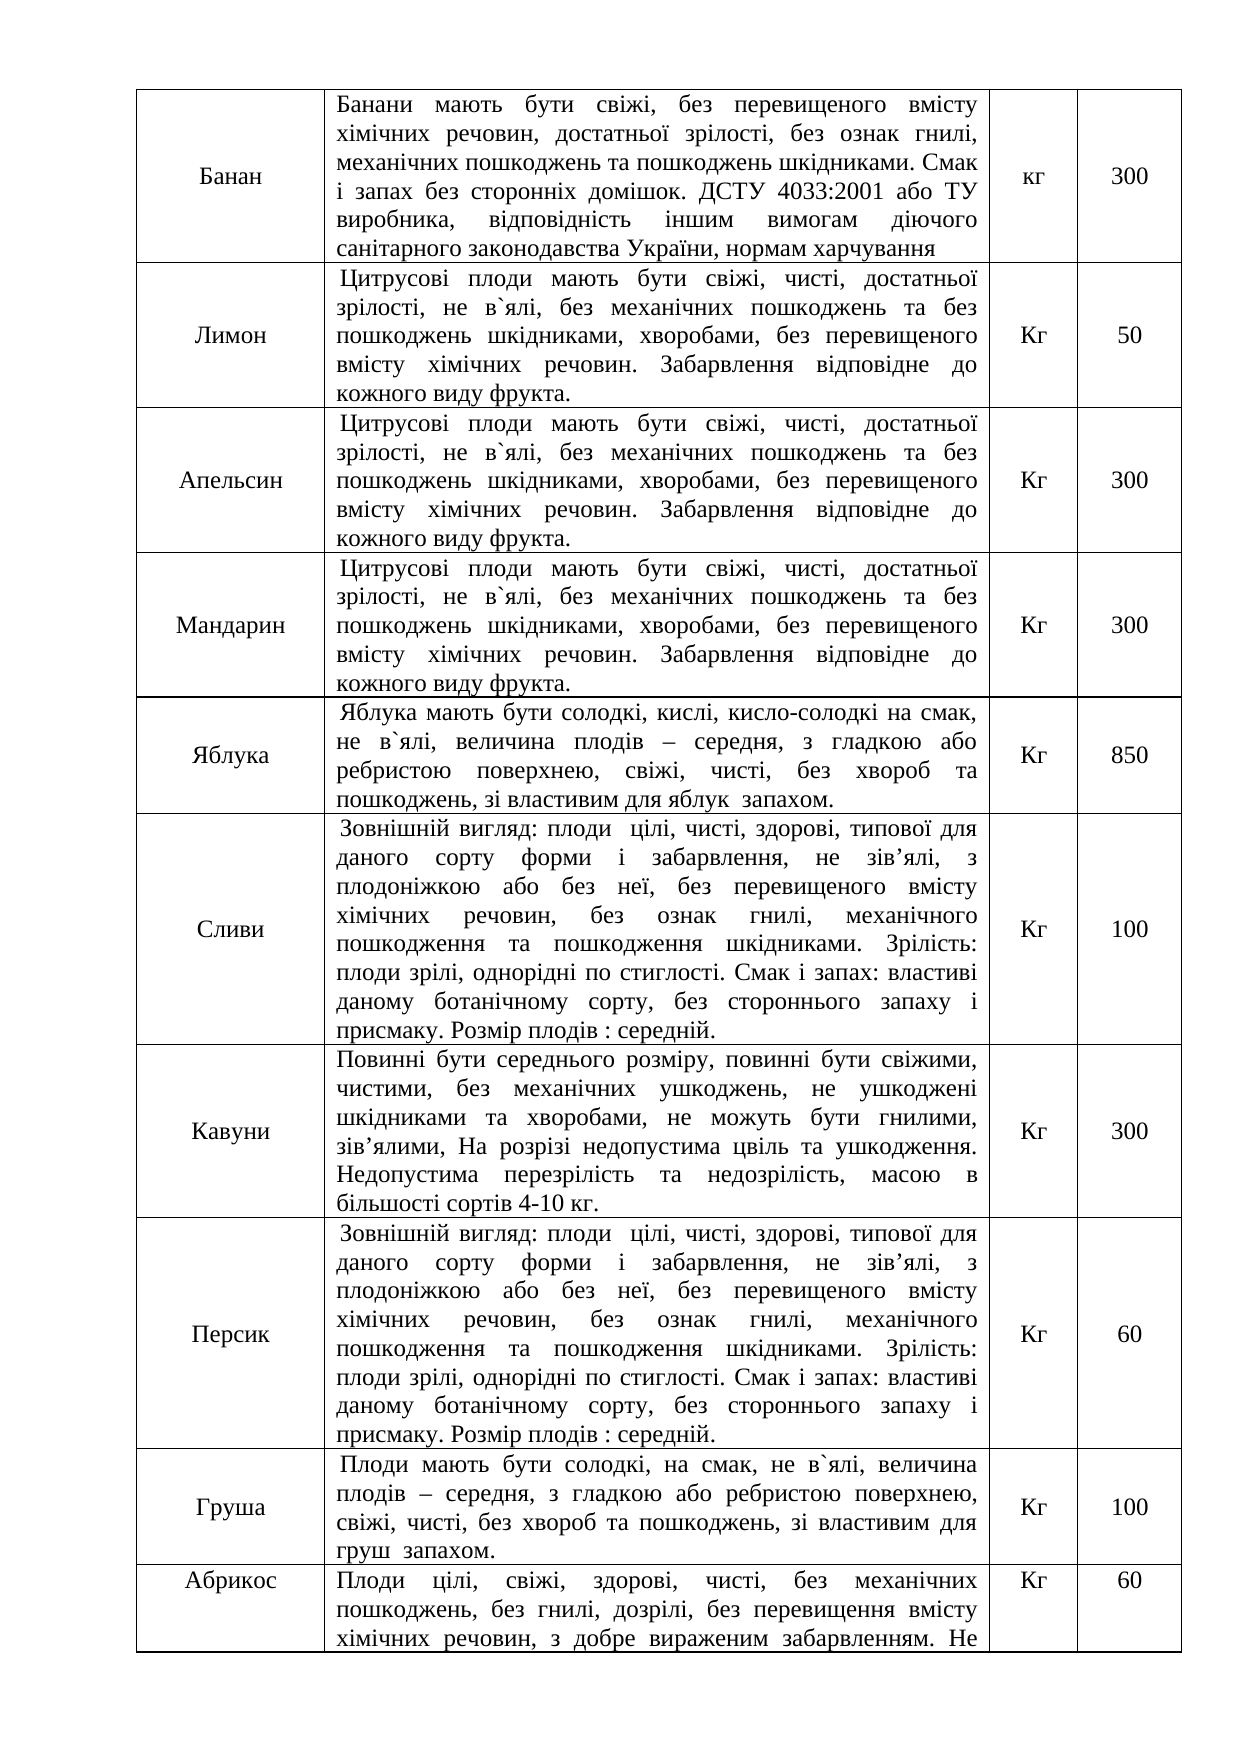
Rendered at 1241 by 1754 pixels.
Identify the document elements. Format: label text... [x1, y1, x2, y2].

table_cell 50 [1078, 263, 1181, 407]
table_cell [325, 1565, 989, 1651]
table_cell кг [990, 90, 1077, 262]
table_cell Мандарин [137, 553, 324, 696]
table_cell Кг [990, 263, 1077, 407]
table_cell Кг [990, 1449, 1077, 1564]
table_cell Апельсин [137, 408, 324, 552]
table_cell Кг [990, 814, 1077, 1043]
table_cell 300 [1078, 90, 1181, 262]
table_cell Сливи [137, 814, 324, 1043]
table_cell Яблука мають бути солодкі, кислі, кисло-солодкі на смак, не в`ялі, величина плодів – середня, з гладкою або ребристою поверхнею, свіжі, чисті, без хвороб та пошкоджень, зі властивим для яблук запахом. [325, 698, 989, 812]
table_cell 60 [1078, 1218, 1181, 1448]
table_cell Зовнішній вигляд: плоди цілі, чисті, здорові, типової для даного сорту форми і забарвлення, не зів’ялі, з плодоніжкою або без неї, без перевищеного вмісту хімічних речовин, без ознак гнилі, механічного пошкодження та пошкодження шкідниками. Зрілість: плоди зрілі, однорідні по стиглості. Смак і запах: властиві даному ботанічному сорту, без стороннього запаху і присмаку. Розмір плодів : середній. [325, 1218, 989, 1448]
table_cell Повинні бути середнього розміру, повинні бути свіжими, чистими, без механічних ушкоджень, не ушкоджені шкідниками та хворобами, не можуть бути гнилими, зів’ялими, На розрізі недопустима цвіль та ушкодження. Недопустима перезрілість та недозрілість, масою в більшості сортів 4-. [325, 1045, 989, 1217]
table_cell Груша [137, 1449, 324, 1564]
table_cell Персик [137, 1218, 324, 1448]
table_cell Кг [990, 408, 1077, 552]
table_cell 850 [1078, 698, 1181, 812]
table_cell 100 [1078, 814, 1181, 1043]
table_cell Абрикос [137, 1565, 324, 1651]
table_cell 100 [1078, 1449, 1181, 1564]
table_cell Кг [990, 553, 1077, 696]
table_cell Кг [990, 1045, 1077, 1217]
table_cell Кг [990, 698, 1077, 812]
table_cell Цитрусові плоди мають бути свіжі, чисті, достатньої зрілості, не в`ялі, без механічних пошкоджень та без пошкоджень шкідниками, хворобами, без перевищеного вмісту хімічних речовин. Забарвлення відповідне до кожного виду фрукта. [325, 553, 989, 696]
table_cell Кавуни [137, 1045, 324, 1217]
table_cell Яблука [137, 698, 324, 812]
table_cell Кг [990, 1565, 1077, 1651]
table_cell 300 [1078, 553, 1181, 696]
table_cell 60 [1078, 1565, 1181, 1651]
table_cell Банан [137, 90, 324, 262]
table_cell Плоди мають бути солодкі, на смак, не в`ялі, величина плодів – середня, з гладкою або ребристою поверхнею, свіжі, чисті, без хвороб та пошкоджень, зі властивим для груш запахом. [325, 1449, 989, 1564]
table_cell 300 [1078, 1045, 1181, 1217]
table_cell 300 [1078, 408, 1181, 552]
table_cell Банани мають бути свіжі, без перевищеного вмісту хімічних речовин, достатньої зрілості, без ознак гнилі, механічних пошкоджень та пошкоджень шкідниками. Смак і запах без сторонніх домішок. ДСТУ 4033:2001 або ТУ виробника, відповідність іншим вимогам діючого санітарного законодавства України, нормам харчування [325, 90, 989, 262]
table_cell Кг [990, 1218, 1077, 1448]
table_cell Цитрусові плоди мають бути свіжі, чисті, достатньої зрілості, не в`ялі, без механічних пошкоджень та без пошкоджень шкідниками, хворобами, без перевищеного вмісту хімічних речовин. Забарвлення відповідне до кожного виду фрукта. [325, 263, 989, 407]
table_cell Цитрусові плоди мають бути свіжі, чисті, достатньої зрілості, не в`ялі, без механічних пошкоджень та без пошкоджень шкідниками, хворобами, без перевищеного вмісту хімічних речовин. Забарвлення відповідне до кожного виду фрукта. [325, 408, 989, 552]
table_cell Лимон [137, 263, 324, 407]
table_cell Зовнішній вигляд: плоди цілі, чисті, здорові, типової для даного сорту форми і забарвлення, не зів’ялі, з плодоніжкою або без неї, без перевищеного вмісту хімічних речовин, без ознак гнилі, механічного пошкодження та пошкодження шкідниками. Зрілість: плоди зрілі, однорідні по стиглості. Смак і запах: властиві даному ботанічному сорту, без стороннього запаху і присмаку. Розмір плодів : середній. [325, 814, 989, 1043]
